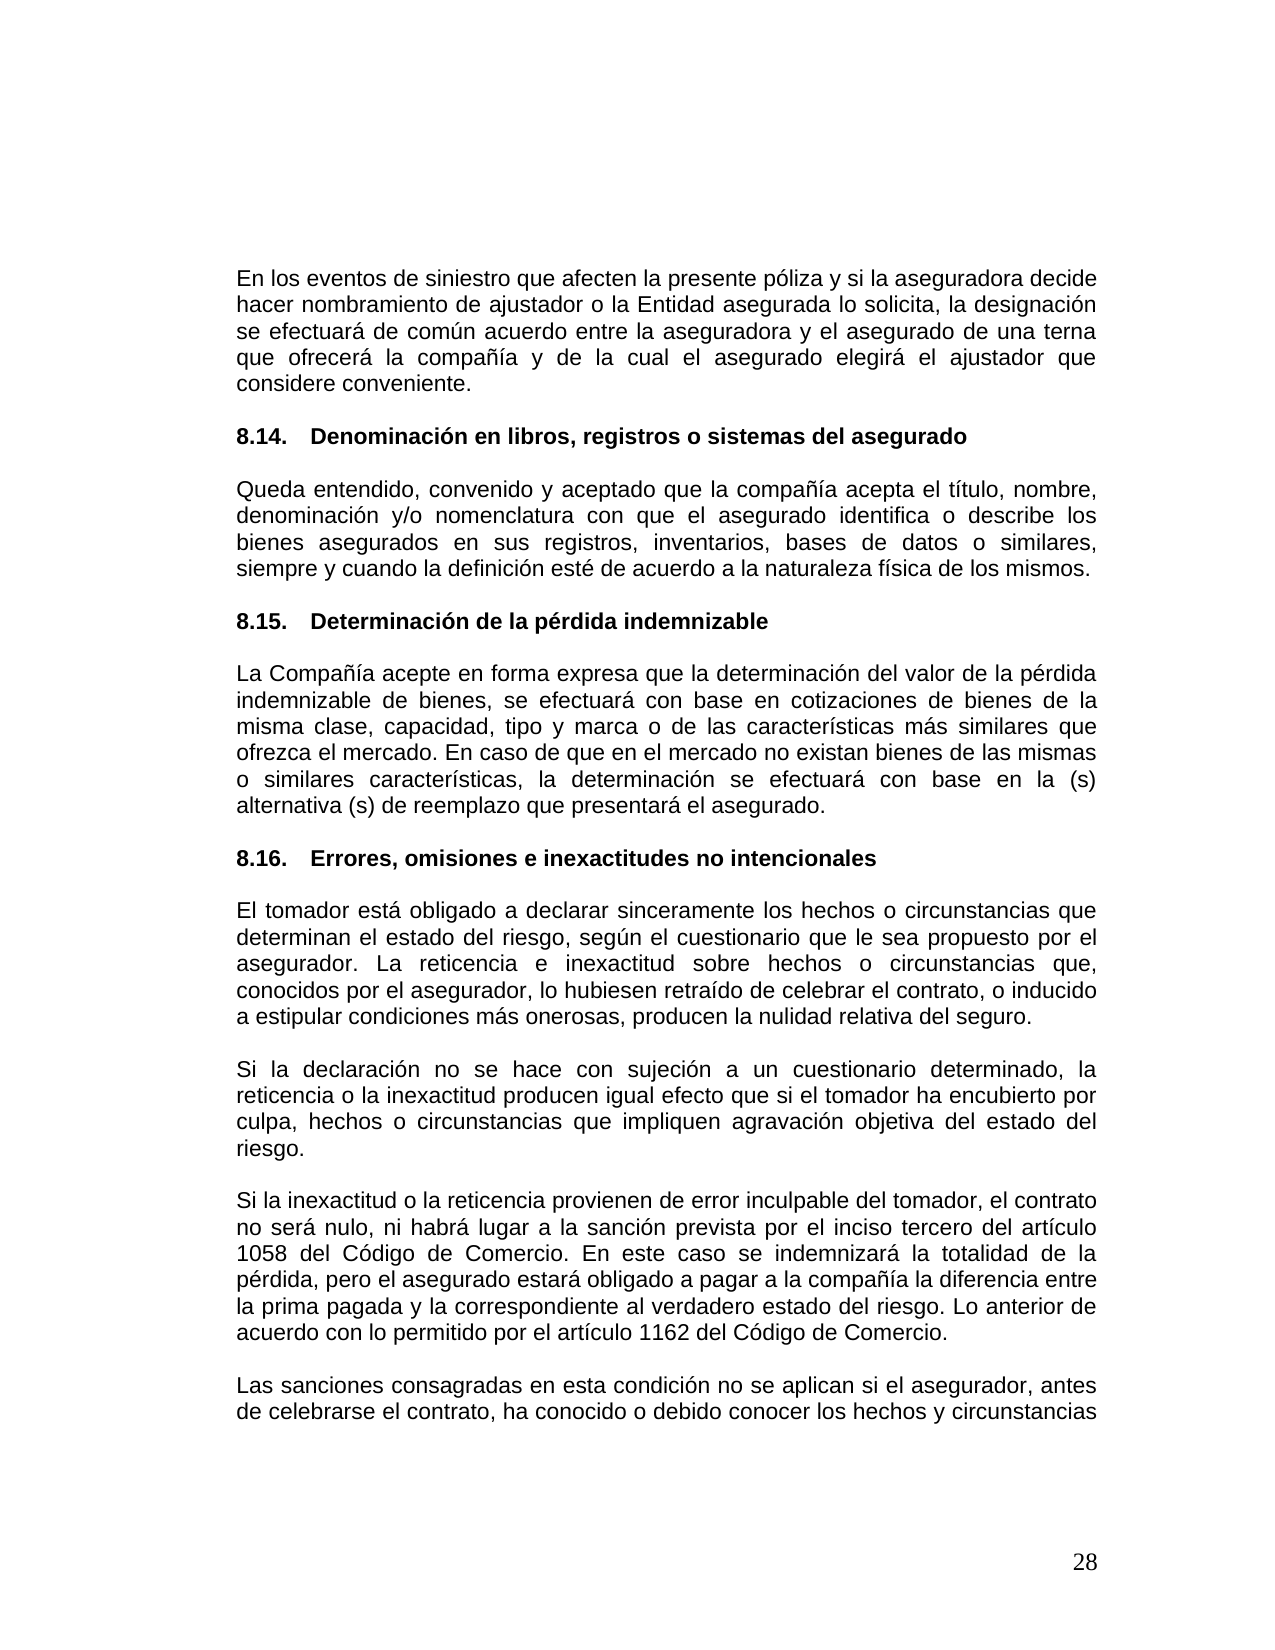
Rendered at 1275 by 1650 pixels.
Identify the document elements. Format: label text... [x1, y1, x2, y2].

text 8.15. Determinación de la pérdida indemnizable [236, 608, 1098, 634]
text Queda entendido, convenido y aceptado que la compañía acepta el título, nombre, denominación y/o nomenclatura con que el asegurado identifica o describe los bienes asegurados en sus registros, inventarios, bases de datos o similares, siempre y cuando la definición esté de acuerdo a la naturaleza física de los mismos. [236, 449, 1098, 581]
text 8.16. Errores, omisiones e inexactitudes no intencionales [236, 845, 1098, 871]
text En los eventos de siniestro que afecten la presente póliza y si la aseguradora decide hacer nombramiento de ajustador o la Entidad asegurada lo solicita, la designación se efectuará de común acuerdo entre la aseguradora y el asegurado de una terna que ofrecerá la compañía y de la cual el asegurado elegirá el ajustador que considere conveniente. [236, 236, 1098, 397]
text El tomador está obligado a declarar sinceramente los hechos o circunstancias que determinan el estado del riesgo, según el cuestionario que le sea propuesto por el asegurador. La reticencia e inexactitud sobre hechos o circunstancias que, conocidos por el asegurador, lo hubiesen retraído de celebrar el contrato, o inducido a estipular condiciones más onerosas, producen la nulidad relativa del seguro. [236, 871, 1098, 1029]
text La Compañía acepte en forma expresa que la determinación del valor de la pérdida indemnizable de bienes, se efectuará con base en cotizaciones de bienes de la misma clase, capacidad, tipo y marca o de las características más similares que ofrezca el mercado. En caso de que en el mercado no existan bienes de las mismas o similares características, la determinación se efectuará con base en la (s) alternativa (s) de reemplazo que presentará el asegurado. [236, 634, 1098, 818]
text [236, 1372, 1098, 1424]
text 8.14. Denominación en libros, registros o sistemas del asegurado [236, 423, 1098, 449]
text Si la inexactitud o la reticencia provienen de error inculpable del tomador, el contrato no será nulo, ni habrá lugar a la sanción prevista por el inciso tercero del artículo 1058 del Código de Comercio. En este caso se indemnizará la totalidad de la pérdida, pero el asegurado estará obligado a pagar a la compañía la diferencia entre la prima pagada y la correspondiente al verdadero estado del riesgo. Lo anterior de acuerdo con lo permitido por el artículo 1162 del Código de Comercio. [236, 1187, 1098, 1346]
text Si la declaración no se hace con sujeción a un cuestionario determinado, la reticencia o la inexactitud producen igual efecto que si el tomador ha encubierto por culpa, hechos o circunstancias que impliquen agravación objetiva del estado del riesgo. [236, 1056, 1098, 1161]
